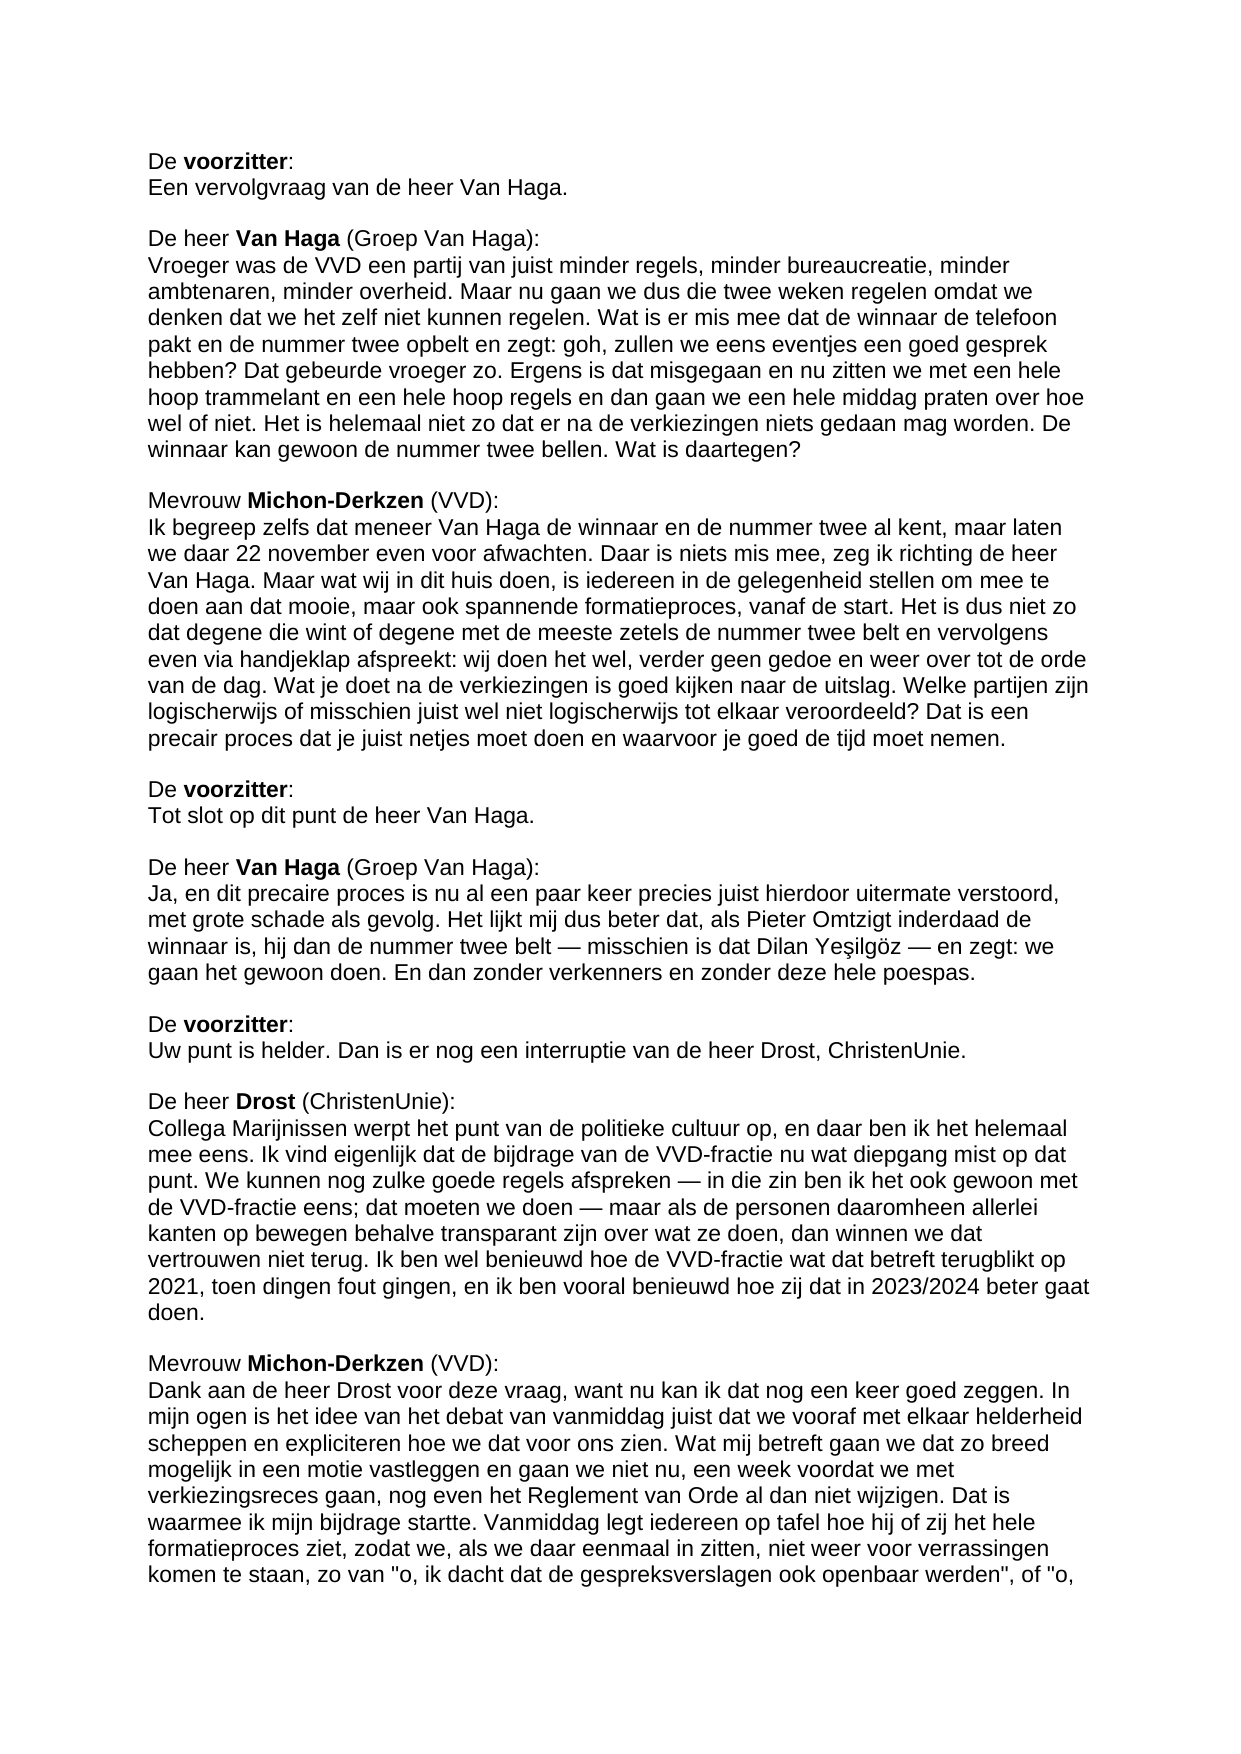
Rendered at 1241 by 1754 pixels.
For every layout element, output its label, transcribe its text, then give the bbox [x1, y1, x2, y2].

text De voorzitter: Een vervolgvraag van de heer Van Haga. [148, 148, 1093, 200]
text De heer Drost (ChristenUnie): Collega Marijnissen werpt het punt van de politieke cultuur op, en daar ben ik het helemaal mee eens. Ik vind eigenlijk dat de bijdrage van de VVD-fractie nu wat diepgang mist op dat punt. We kunnen nog zulke goede regels afspreken — in die zin ben ik het ook gewoon met de VVD-fractie eens; dat moeten we doen — maar als de personen daaromheen allerlei kanten op bewegen behalve transparant zijn over wat ze doen, dan winnen we dat vertrouwen niet terug. Ik ben wel benieuwd hoe de VVD-fractie wat dat betreft terugblikt op 2021, toen dingen fout gingen, en ik ben vooral benieuwd hoe zij dat in 2023/2024 beter gaat doen. [148, 1088, 1093, 1325]
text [148, 1350, 1093, 1588]
text De heer Van Haga (Groep Van Haga): Vroeger was de VVD een partij van juist minder regels, minder bureaucreatie, minder ambtenaren, minder overheid. Maar nu gaan we dus die twee weken regelen omdat we denken dat we het zelf niet kunnen regelen. Wat is er mis mee dat de winnaar de telefoon pakt en de nummer twee opbelt en zegt: goh, zullen we eens eventjes een goed gesprek hebben? Dat gebeurde vroeger zo. Ergens is dat misgegaan en nu zitten we met een hele hoop trammelant en een hele hoop regels en dan gaan we een hele middag praten over hoe wel of niet. Het is helemaal niet zo dat er na de verkiezingen niets gedaan mag worden. De winnaar kan gewoon de nummer twee bellen. Wat is daartegen? [148, 225, 1093, 462]
text De voorzitter: Uw punt is helder. Dan is er nog een interruptie van de heer Drost, ChristenUnie. [148, 1011, 1093, 1063]
text De heer Van Haga (Groep Van Haga): Ja, en dit precaire proces is nu al een paar keer precies juist hierdoor uitermate verstoord, met grote schade als gevolg. Het lijkt mij dus beter dat, als Pieter Omtzigt inderdaad de winnaar is, hij dan de nummer twee belt — misschien is dat Dilan Yeşilgöz — en zegt: we gaan het gewoon doen. En dan zonder verkenners en zonder deze hele poespas. [148, 854, 1093, 986]
text Mevrouw Michon-Derkzen (VVD): Ik begreep zelfs dat meneer Van Haga de winnaar en de nummer twee al kent, maar laten we daar 22 november even voor afwachten. Daar is niets mis mee, zeg ik richting de heer Van Haga. Maar wat wij in dit huis doen, is iedereen in de gelegenheid stellen om mee te doen aan dat mooie, maar ook spannende formatieproces, vanaf de start. Het is dus niet zo dat degene die wint of degene met de meeste zetels de nummer twee belt en vervolgens even via handjeklap afspreekt: wij doen het wel, verder geen gedoe en weer over tot de orde van de dag. Wat je doet na de verkiezingen is goed kijken naar de uitslag. Welke partijen zijn logischerwijs of misschien juist wel niet logischerwijs tot elkaar veroordeeld? Dat is een precair proces dat je juist netjes moet doen en waarvoor je goed de tijd moet nemen. [148, 487, 1093, 751]
text De voorzitter: Tot slot op dit punt de heer Van Haga. [148, 776, 1093, 829]
